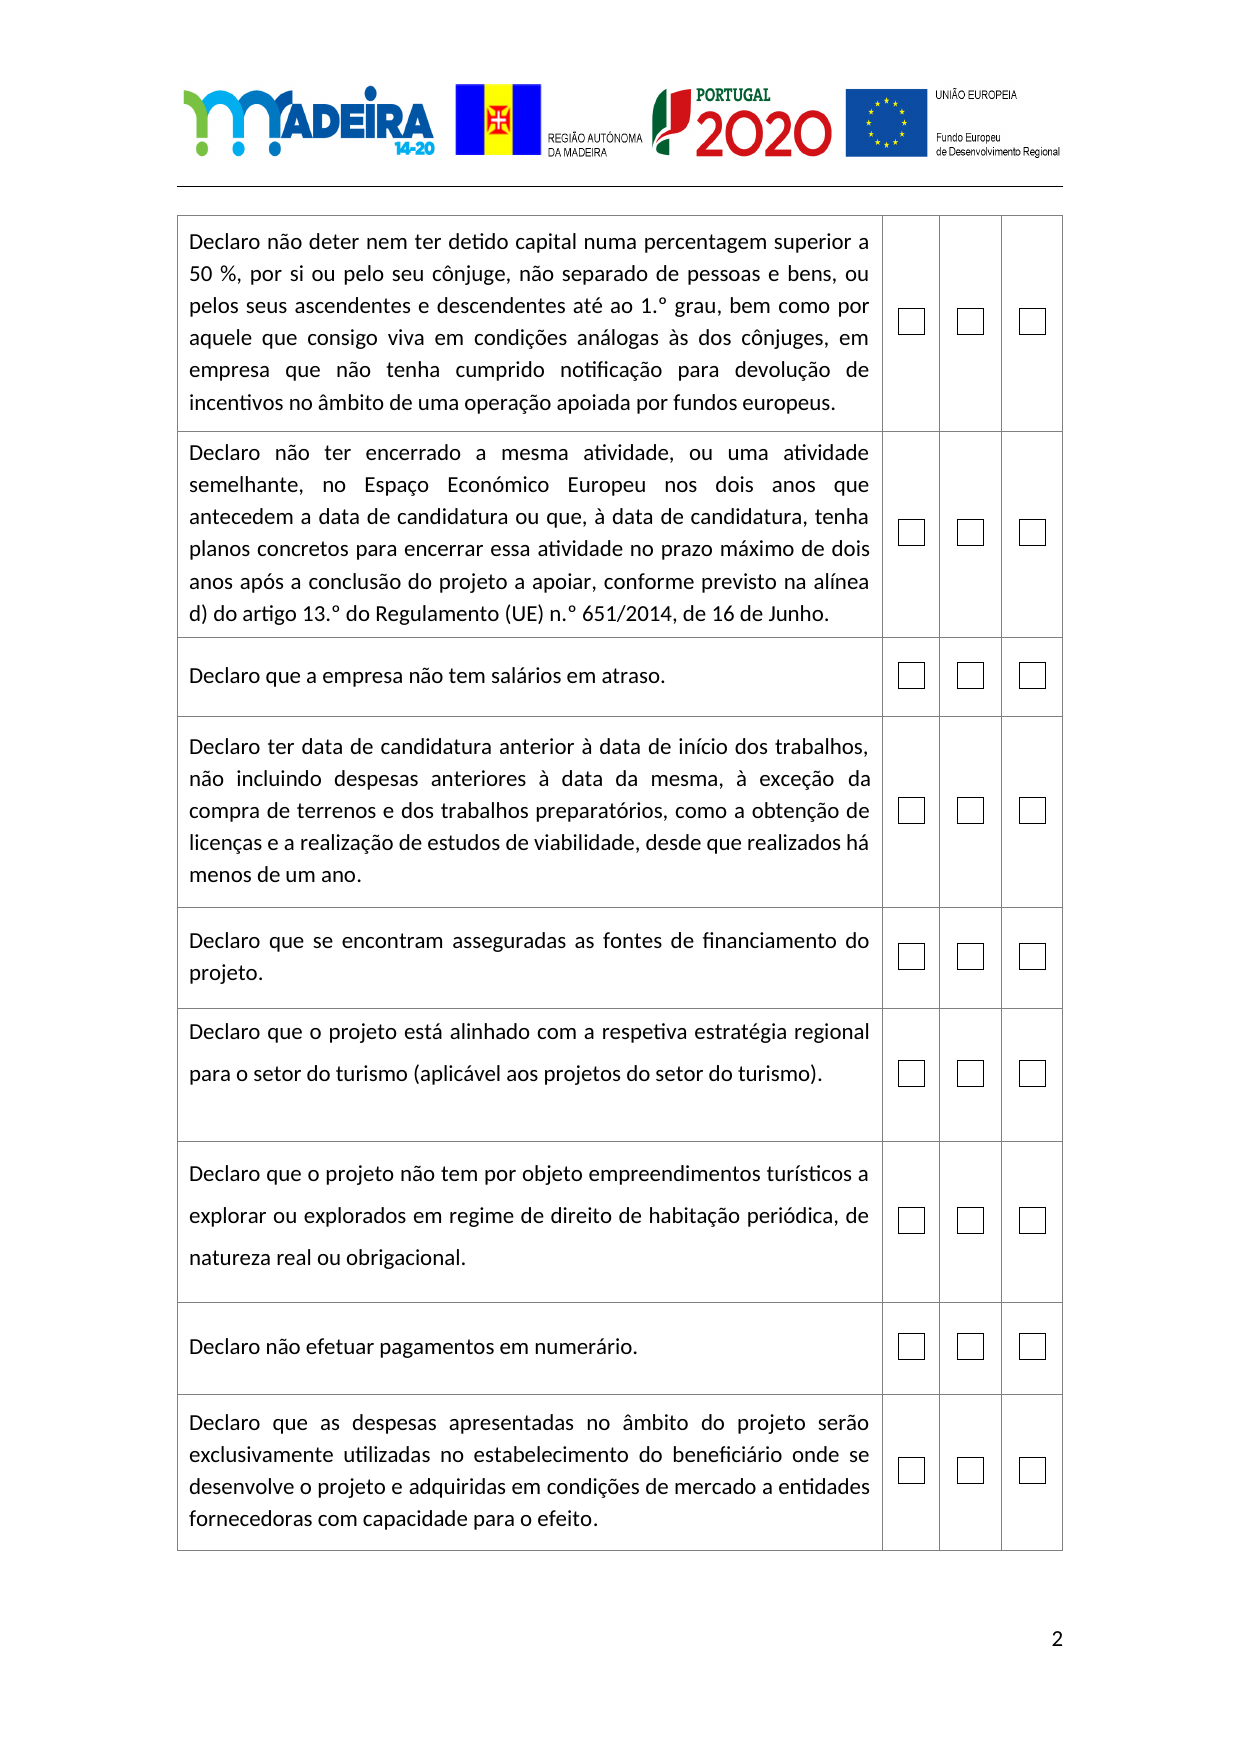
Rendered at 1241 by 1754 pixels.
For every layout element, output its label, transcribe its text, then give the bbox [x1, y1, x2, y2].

table_cell Declaro não efetuar pagamentos em numerário. [178, 1303, 882, 1394]
table_cell [1002, 1142, 1062, 1302]
table_cell Declaro não ter encerrado a mesma atividade, ou uma atividade semelhante, no Espaço Económico Europeu nos dois anos que antecedem a data de candidatura ou que, à data de candidatura, tenha planos concretos para encerrar essa atividade no prazo máximo de dois anos após a conclusão do projeto a apoiar, conforme previsto na alínea d) do artigo 13.º do Regulamento (UE) n.º 651/2014, de 16 de Junho. [178, 432, 882, 637]
table_cell [1002, 1303, 1062, 1394]
table_cell [940, 216, 1001, 431]
table_cell [1002, 638, 1062, 716]
table_cell Declaro que a empresa não tem salários em atraso. [178, 638, 882, 716]
table_cell [883, 638, 939, 716]
table_cell [883, 717, 939, 907]
table_cell [883, 908, 939, 1008]
table_cell Declaro que se encontram asseguradas as fontes de financiamento do projeto. [178, 908, 882, 1008]
table_cell [883, 1303, 939, 1394]
table_cell [940, 1142, 1001, 1302]
table_cell [883, 1142, 939, 1302]
table_cell [1002, 432, 1062, 637]
table_cell Declaro que as despesas apresentadas no âmbito do projeto serão exclusivamente utilizadas no estabelecimento do beneficiário onde se desenvolve o projeto e adquiridas em condições de mercado a entidades fornecedoras com capacidade para o efeito. [178, 1395, 882, 1549]
table_cell [1002, 717, 1062, 907]
table_cell Declaro não deter nem ter detido capital numa percentagem superior a 50 %, por si ou pelo seu cônjuge, não separado de pessoas e bens, ou pelos seus ascendentes e descendentes até ao 1.º grau, bem como por aquele que consigo viva em condições análogas às dos cônjuges, em empresa que não tenha cumprido notificação para devolução de incentivos no âmbito de uma operação apoiada por fundos europeus. [178, 216, 882, 431]
table_cell [940, 1303, 1001, 1394]
table_cell [1002, 908, 1062, 1008]
table_cell [883, 432, 939, 637]
table_cell [883, 216, 939, 431]
table_cell [940, 432, 1001, 637]
table_cell [1002, 216, 1062, 431]
table_cell [883, 1009, 939, 1141]
table_cell [1002, 1395, 1062, 1549]
table_cell Declaro que o projeto não tem por objeto empreendimentos turísticos a explorar ou explorados em regime de direito de habitação periódica, de natureza real ou obrigacional. [178, 1142, 882, 1302]
table_cell [940, 1009, 1001, 1141]
table_cell [940, 1395, 1001, 1549]
table_cell Declaro ter data de candidatura anterior à data de início dos trabalhos, não incluindo despesas anteriores à data da mesma, à exceção da compra de terrenos e dos trabalhos preparatórios, como a obtenção de licenças e a realização de estudos de viabilidade, desde que realizados há menos de um ano. [178, 717, 882, 907]
table_cell Declaro que o projeto está alinhado com a respetiva estratégia regional para o setor do turismo (aplicável aos projetos do setor do turismo). [178, 1009, 882, 1141]
table_cell [883, 1395, 939, 1549]
table_cell [940, 717, 1001, 907]
table_cell [1002, 1009, 1062, 1141]
table_cell [940, 638, 1001, 716]
table_cell [940, 908, 1001, 1008]
